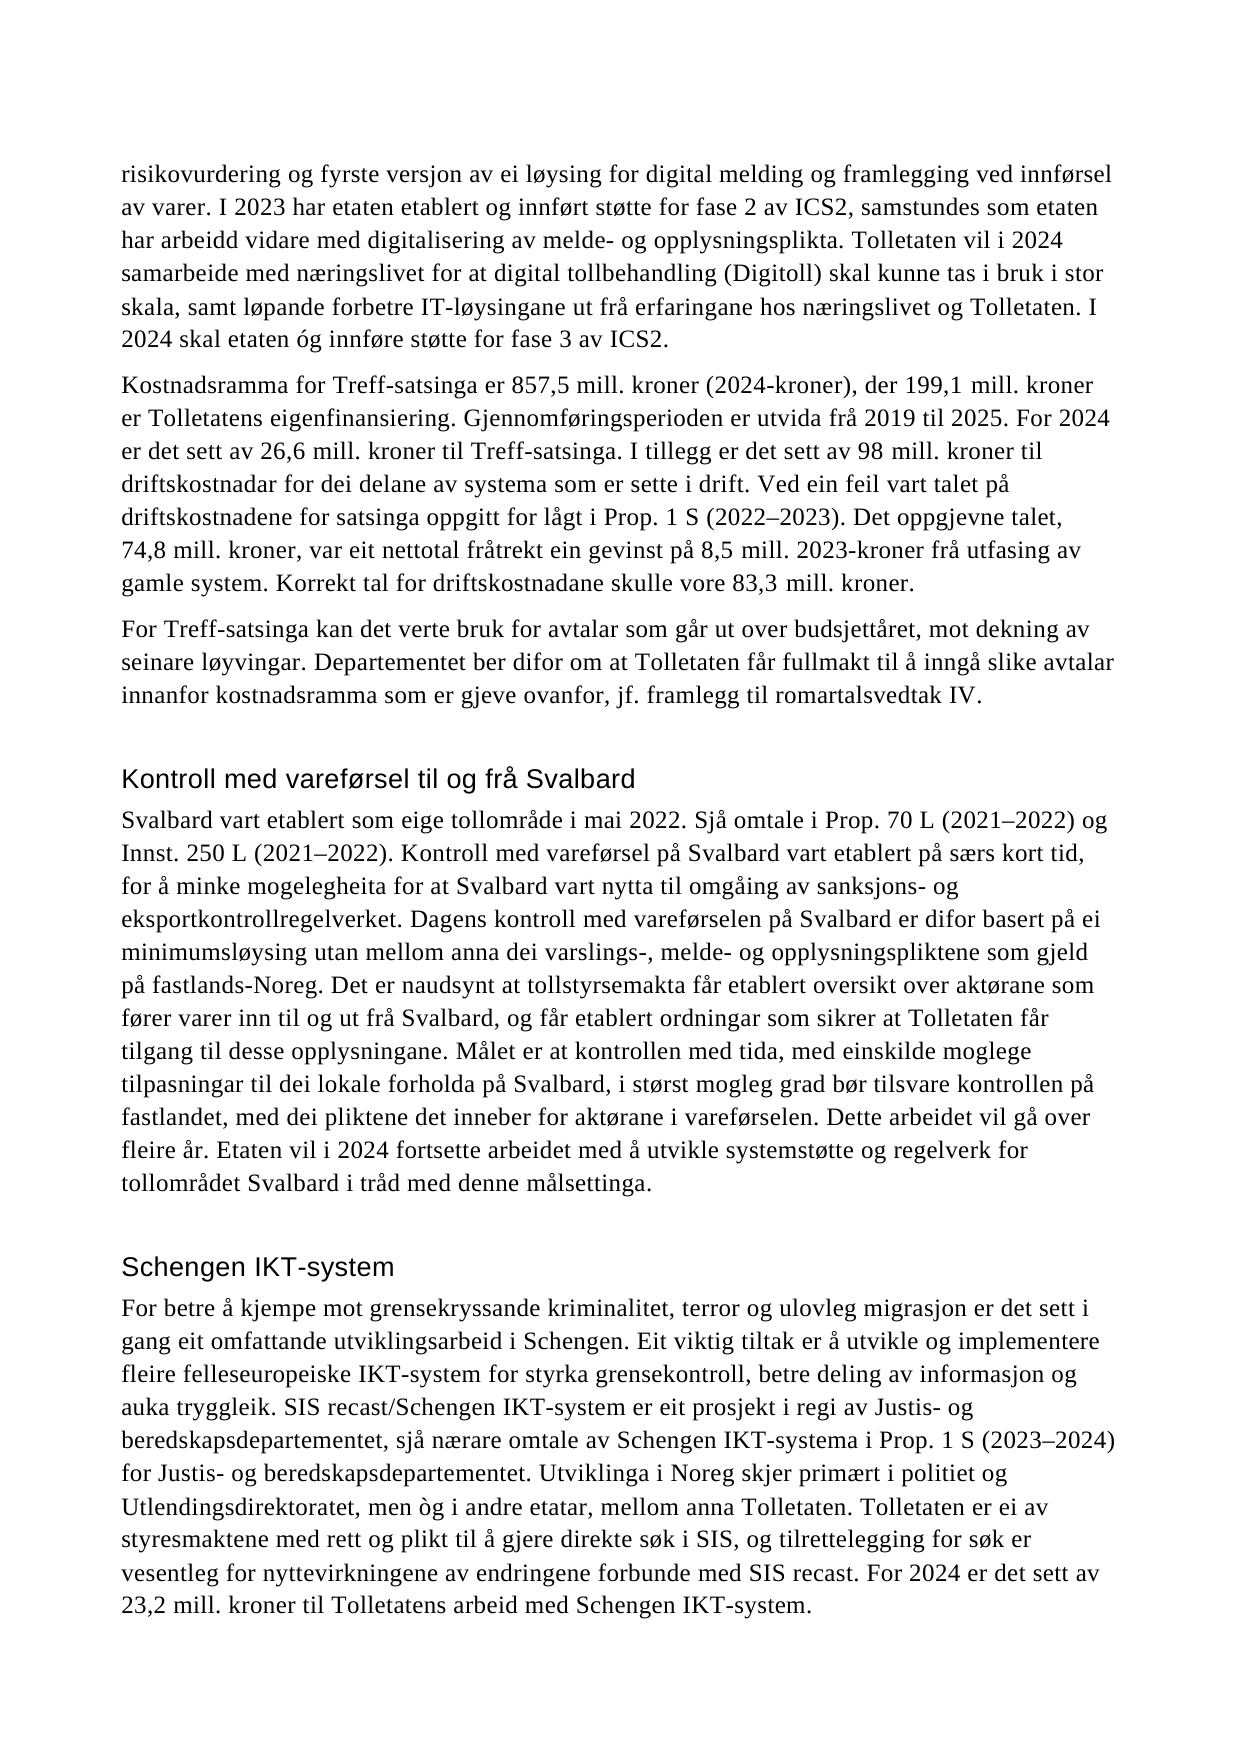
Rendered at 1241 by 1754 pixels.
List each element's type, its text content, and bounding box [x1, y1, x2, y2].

text Kostnadsramma for Treff-satsinga er 857,5 mill. kroner (2024-kroner), der 199,1 mill. kroner er Tolletatens eigenfinansiering. Gjennomføringsperioden er utvida frå 2019 til 2025. For 2024 er det sett av 26,6 mill. kroner til Treff-satsinga. I tillegg er det sett av 98 mill. kroner til driftskostnadar for dei delane av systema som er sette i drift. Ved ein feil vart talet på driftskostnadene for satsinga oppgitt for lågt i Prop. 1 S (2022–2023). Det oppgjevne talet, 74,8 mill. kroner, var eit nettotal fråtrekt ein gevinst på 8,5 mill. 2023-kroner frå utfasing av gamle system. Korrekt tal for driftskostnadane skulle vore 83,3 mill. kroner. [121, 370, 1119, 597]
text For betre å kjempe mot grensekryssande kriminalitet, terror og ulovleg migrasjon er det sett i gang eit omfattande utviklingsarbeid i Schengen. Eit viktig tiltak er å utvikle og implementere fleire felleseuropeiske IKT-system for styrka grensekontroll, betre deling av informasjon og auka tryggleik. SIS recast/Schengen IKT-system er eit prosjekt i regi av Justis- og beredskapsdepartementet, sjå nærare omtale av Schengen IKT-systema i Prop. 1 S (2023–2024) for Justis- og beredskapsdepartementet. Utviklinga i Noreg skjer primært i politiet og Utlendingsdirektoratet, men òg i andre etatar, mellom anna Tolletaten. Tolletaten er ei av styresmaktene med rett og plikt til å gjere direkte søk i SIS, og tilrettelegging for søk er vesentleg for nyttevirkningene av endringene forbunde med SIS recast. For 2024 er det sett av 23,2 mill. kroner til Tolletatens arbeid med Schengen IKT-system. [121, 1293, 1119, 1619]
text Kontroll med vareførsel til og frå Svalbard [121, 763, 1119, 794]
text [121, 159, 1119, 353]
text Schengen IKT-system [121, 1251, 1119, 1282]
text Svalbard vart etablert som eige tollområde i mai 2022. Sjå omtale i Prop. 70 L (2021–2022) og Innst. 250 L (2021–2022). Kontroll med vareførsel på Svalbard vart etablert på særs kort tid, for å minke mogelegheita for at Svalbard vart nytta til omgåing av sanksjons- og eksportkontrollregelverket. Dagens kontroll med vareførselen på Svalbard er difor basert på ei minimumsløysing utan mellom anna dei varslings-, melde- og opplysningspliktene som gjeld på fastlands-Noreg. Det er naudsynt at tollstyrsemakta får etablert oversikt over aktørane som fører varer inn til og ut frå Svalbard, og får etablert ordningar som sikrer at Tolletaten får tilgang til desse opplysningane. Målet er at kontrollen med tida, med einskilde moglege tilpasningar til dei lokale forholda på Svalbard, i størst mogleg grad bør tilsvare kontrollen på fastlandet, med dei pliktene det inneber for aktørane i vareførselen. Dette arbeidet vil gå over fleire år. Etaten vil i 2024 fortsette arbeidet med å utvikle systemstøtte og regelverk for tollområdet Svalbard i tråd med denne målsettinga. [121, 805, 1119, 1197]
text For Treff-satsinga kan det verte bruk for avtalar som går ut over budsjettåret, mot dekning av seinare løyvingar. Departementet ber difor om at Tolletaten får fullmakt til å inngå slike avtalar innanfor kostnadsramma som er gjeve ovanfor, jf. framlegg til romartalsvedtak IV. [121, 614, 1119, 708]
